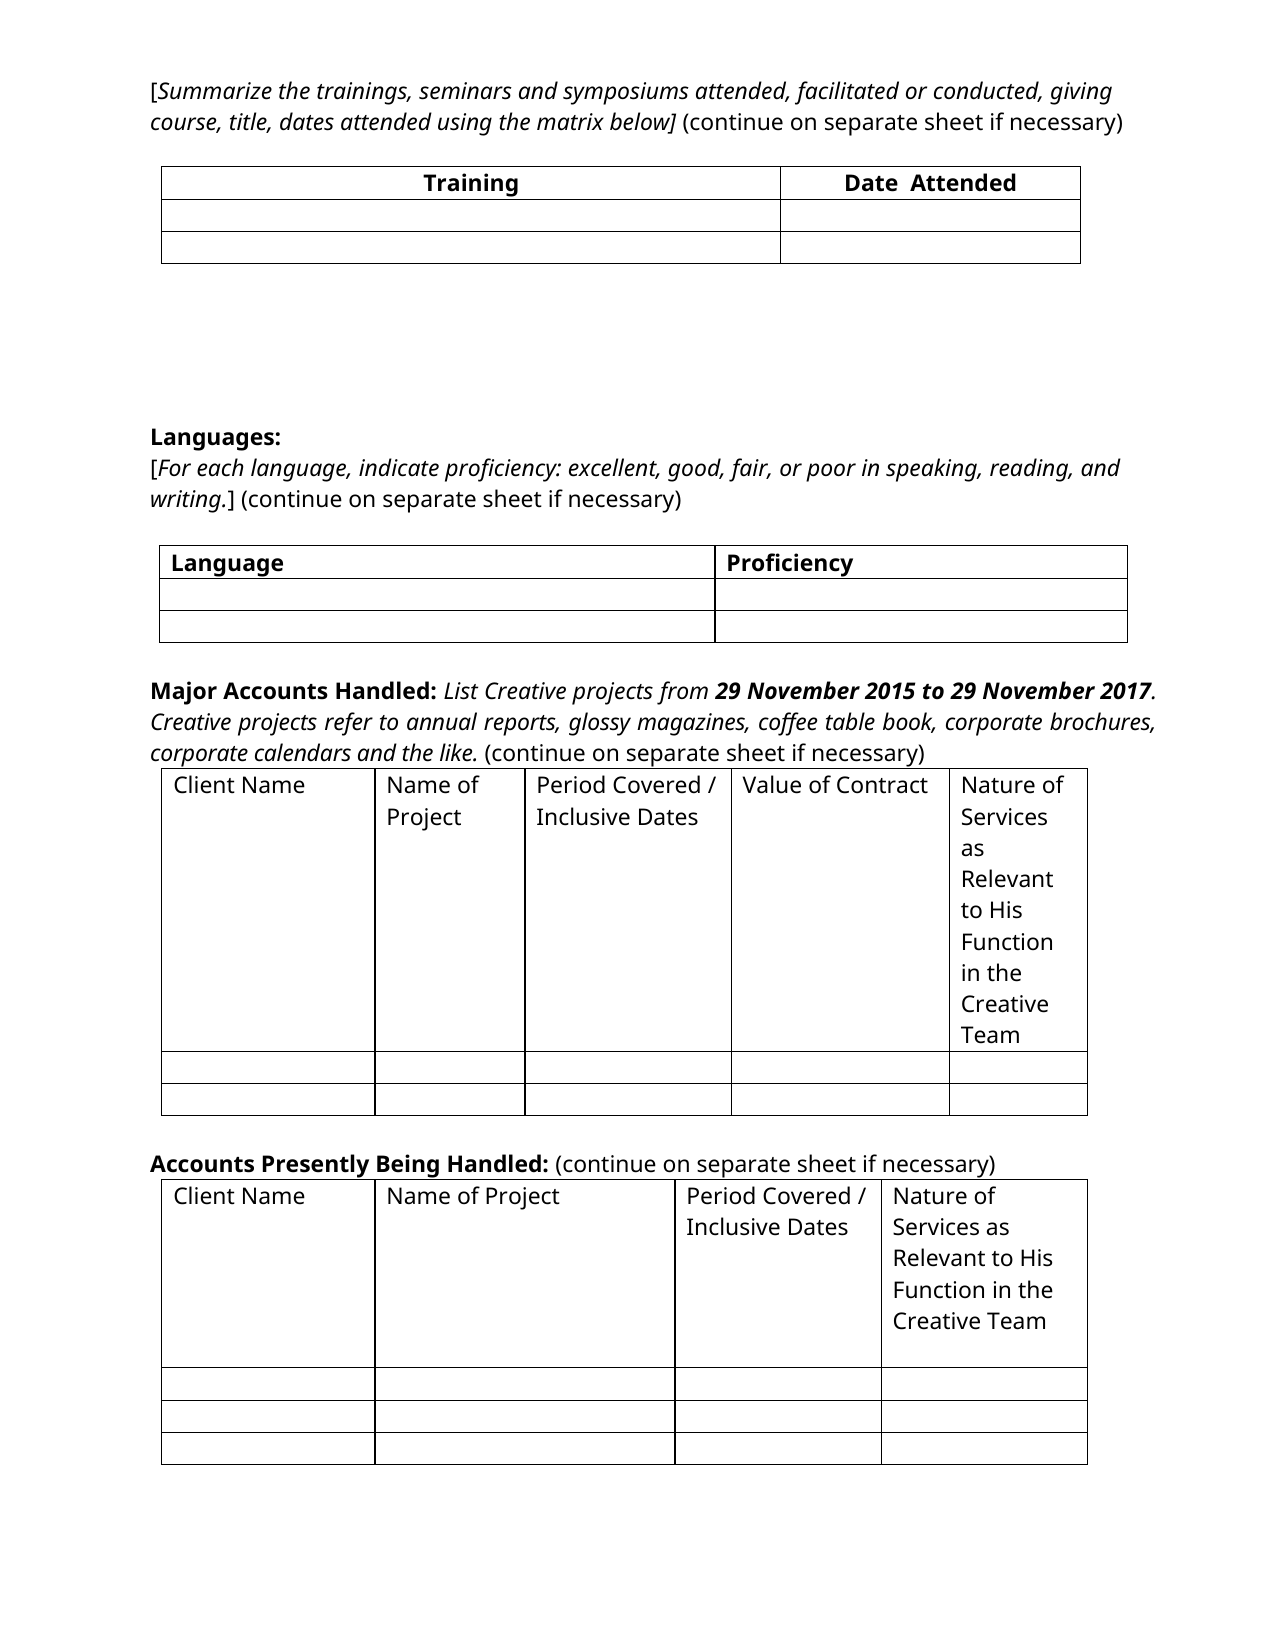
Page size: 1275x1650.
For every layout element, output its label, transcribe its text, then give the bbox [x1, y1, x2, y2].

table_cell [376, 1084, 524, 1115]
table_cell [781, 232, 1080, 263]
table_header Name of Project [376, 1180, 674, 1367]
table_cell [732, 1052, 949, 1083]
table_cell [162, 1052, 374, 1083]
table_cell [376, 1052, 524, 1083]
table_cell [162, 1433, 374, 1464]
table_cell [376, 1401, 674, 1432]
table_header Value of Contract [732, 769, 949, 1051]
text Languages: [150, 389, 1125, 452]
table_cell [716, 579, 1127, 610]
table_header Name of Project [376, 769, 524, 1051]
table_cell [376, 1368, 674, 1399]
table_cell [160, 611, 714, 642]
table_header Training [162, 167, 780, 198]
table_header Language [160, 546, 714, 578]
table_cell [882, 1401, 1087, 1432]
table_header Proficiency [716, 546, 1127, 578]
table_header Period Covered / Inclusive Dates [526, 769, 731, 1051]
text [Summarize the trainings, seminars and symposiums attended, facilitated or conducted, giving course, title, dates attended using the matrix below] (continue on separate sheet if necessary) [150, 75, 1125, 166]
table_cell [160, 579, 714, 610]
table_cell [162, 1084, 374, 1115]
table_header Nature of Services as Relevant to His Function in the Creative Team [950, 769, 1087, 1051]
table_cell [716, 611, 1127, 642]
table_cell [162, 1368, 374, 1399]
table_cell [732, 1084, 949, 1115]
table_cell [526, 1084, 731, 1115]
text [For each language, indicate proficiency: excellent, good, fair, or poor in speaking, reading, and writing.] (continue on separate sheet if necessary) [150, 452, 1125, 514]
text Major Accounts Handled: List Creative projects from 29 November 2015 to 29 November 2017. Creative projects refer to annual reports, glossy magazines, coffee table book, corporate brochures, corporate calendars and the like. (continue on separate sheet if necessary) [150, 643, 1160, 768]
table_cell [162, 200, 780, 231]
table_cell [676, 1401, 881, 1432]
table_cell [676, 1433, 881, 1464]
table_header Date Attended [781, 167, 1080, 198]
table_cell [162, 232, 780, 263]
table_cell [882, 1433, 1087, 1464]
table_header Client Name [162, 769, 374, 1051]
table_cell [526, 1052, 731, 1083]
table_header Period Covered / Inclusive Dates [676, 1180, 881, 1367]
table_cell [162, 1401, 374, 1432]
text Accounts Presently Being Handled: (continue on separate sheet if necessary) [150, 1147, 1125, 1179]
table_cell [376, 1433, 674, 1464]
table_cell [676, 1368, 881, 1399]
table_cell [882, 1368, 1087, 1399]
table_cell [950, 1084, 1087, 1115]
table_cell [950, 1052, 1087, 1083]
table_header Nature of Services as Relevant to His Function in the Creative Team [882, 1180, 1087, 1367]
table_header Client Name [162, 1180, 374, 1367]
table_cell [781, 200, 1080, 231]
